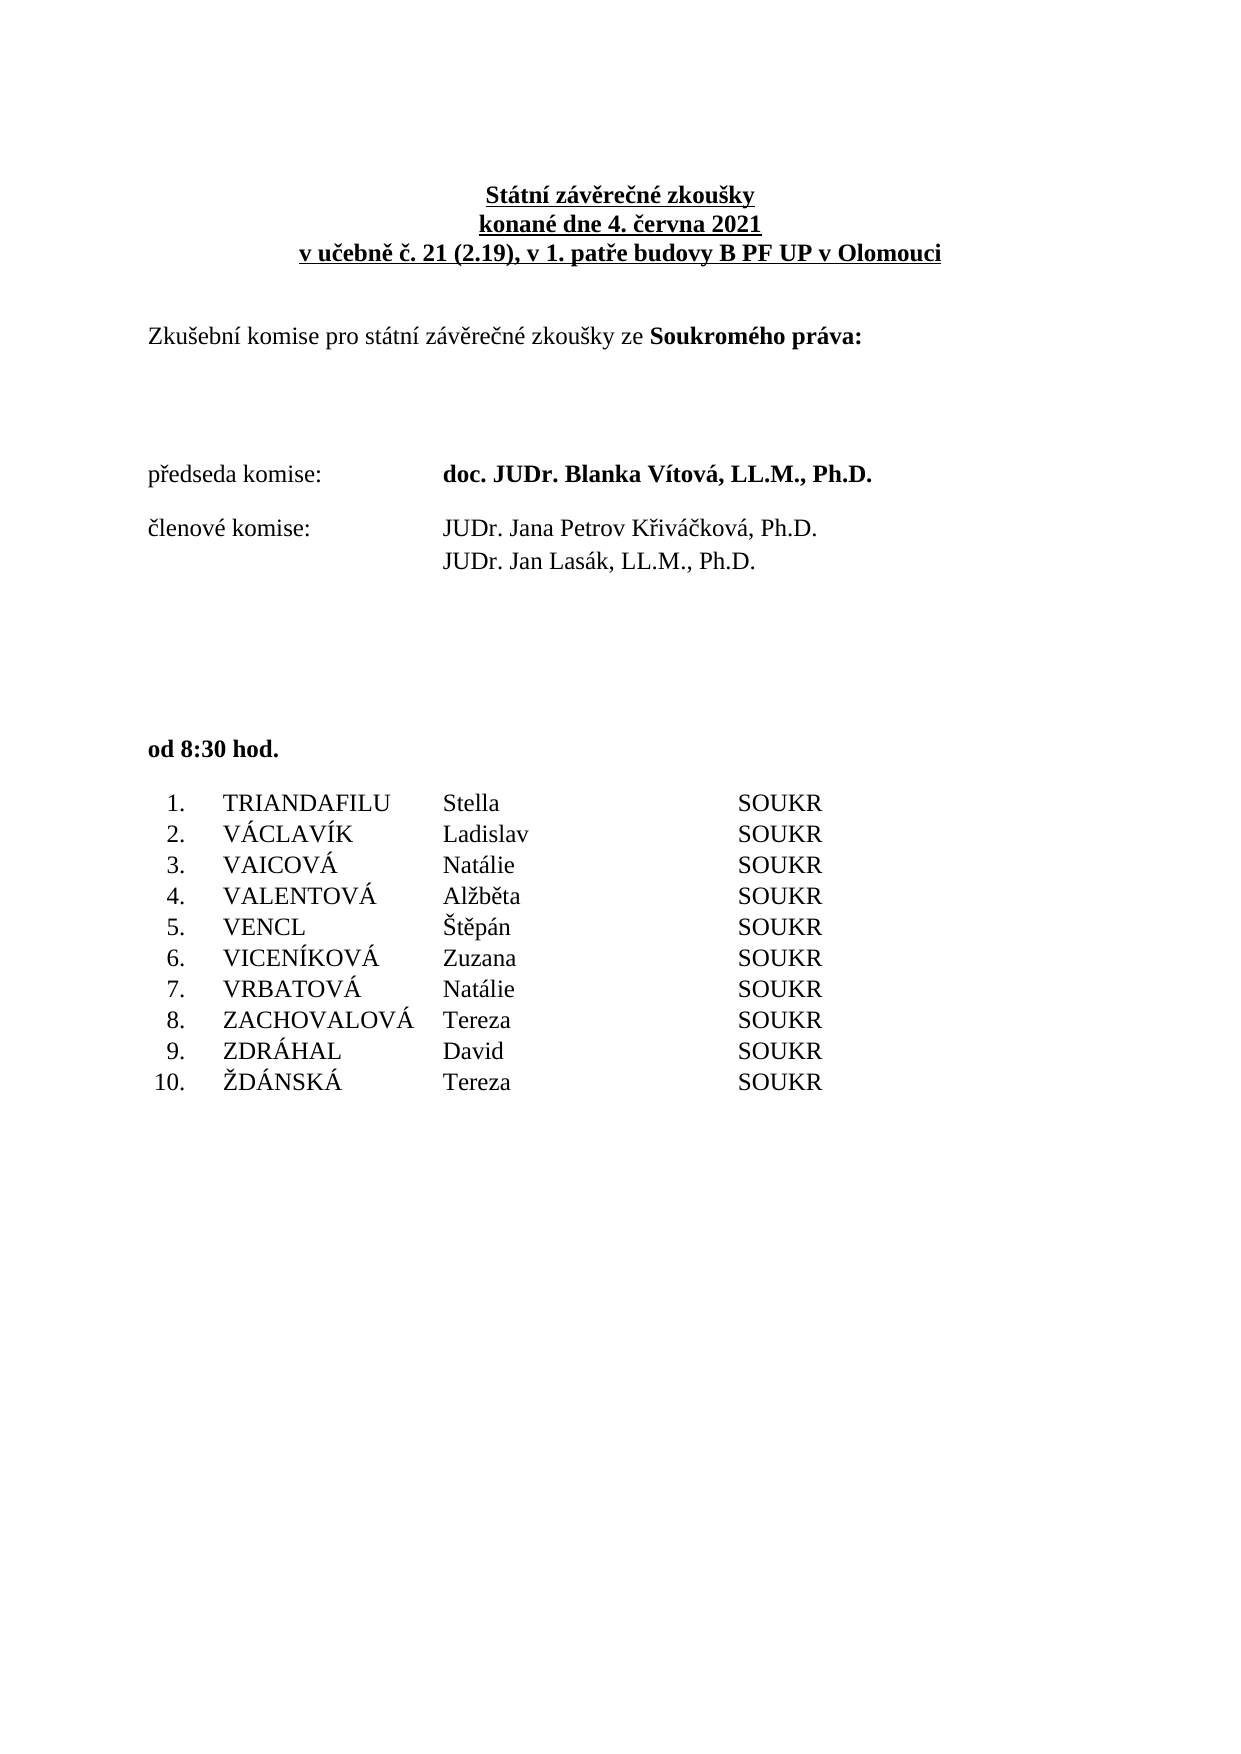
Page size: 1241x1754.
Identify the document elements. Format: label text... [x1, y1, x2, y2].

list VÁCLAVÍK Ladislav SOUKR [185, 819, 1093, 848]
text JUDr. Jan Lasák, LL.M., Ph.D. [369, 546, 1093, 575]
list VICENÍKOVÁ Zuzana SOUKR [185, 943, 1093, 972]
list VALENTOVÁ Alžběta SOUKR [185, 881, 1093, 910]
text Státní závěrečné zkoušky [148, 181, 1093, 209]
list TRIANDAFILU Stella SOUKR [185, 788, 1093, 817]
text Zkušební komise pro státní závěrečné zkoušky ze Soukromého práva: [148, 321, 1093, 349]
list VAICOVÁ Natálie SOUKR [185, 850, 1093, 879]
text konané dne 4. června 2021 [148, 209, 1093, 238]
list VRBATOVÁ Natálie SOUKR [185, 974, 1093, 1003]
list ZACHOVALOVÁ Tereza SOUKR [185, 1005, 1093, 1034]
text členové komise: JUDr. Jana Petrov Křiváčková, Ph.D. [148, 513, 1093, 542]
list ZDRÁHAL David SOUKR [185, 1036, 1093, 1065]
text od 8:30 hod. [148, 734, 1093, 763]
text v učebně č. 21 (2.19), v 1. patře budovy B PF UP v Olomouci [148, 238, 1093, 267]
text předseda komise: doc. JUDr. Blanka Vítová, LL.M., Ph.D. [148, 459, 1093, 488]
list ŽDÁNSKÁ Tereza SOUKR [185, 1067, 1093, 1096]
list VENCL Štěpán SOUKR [185, 912, 1093, 941]
